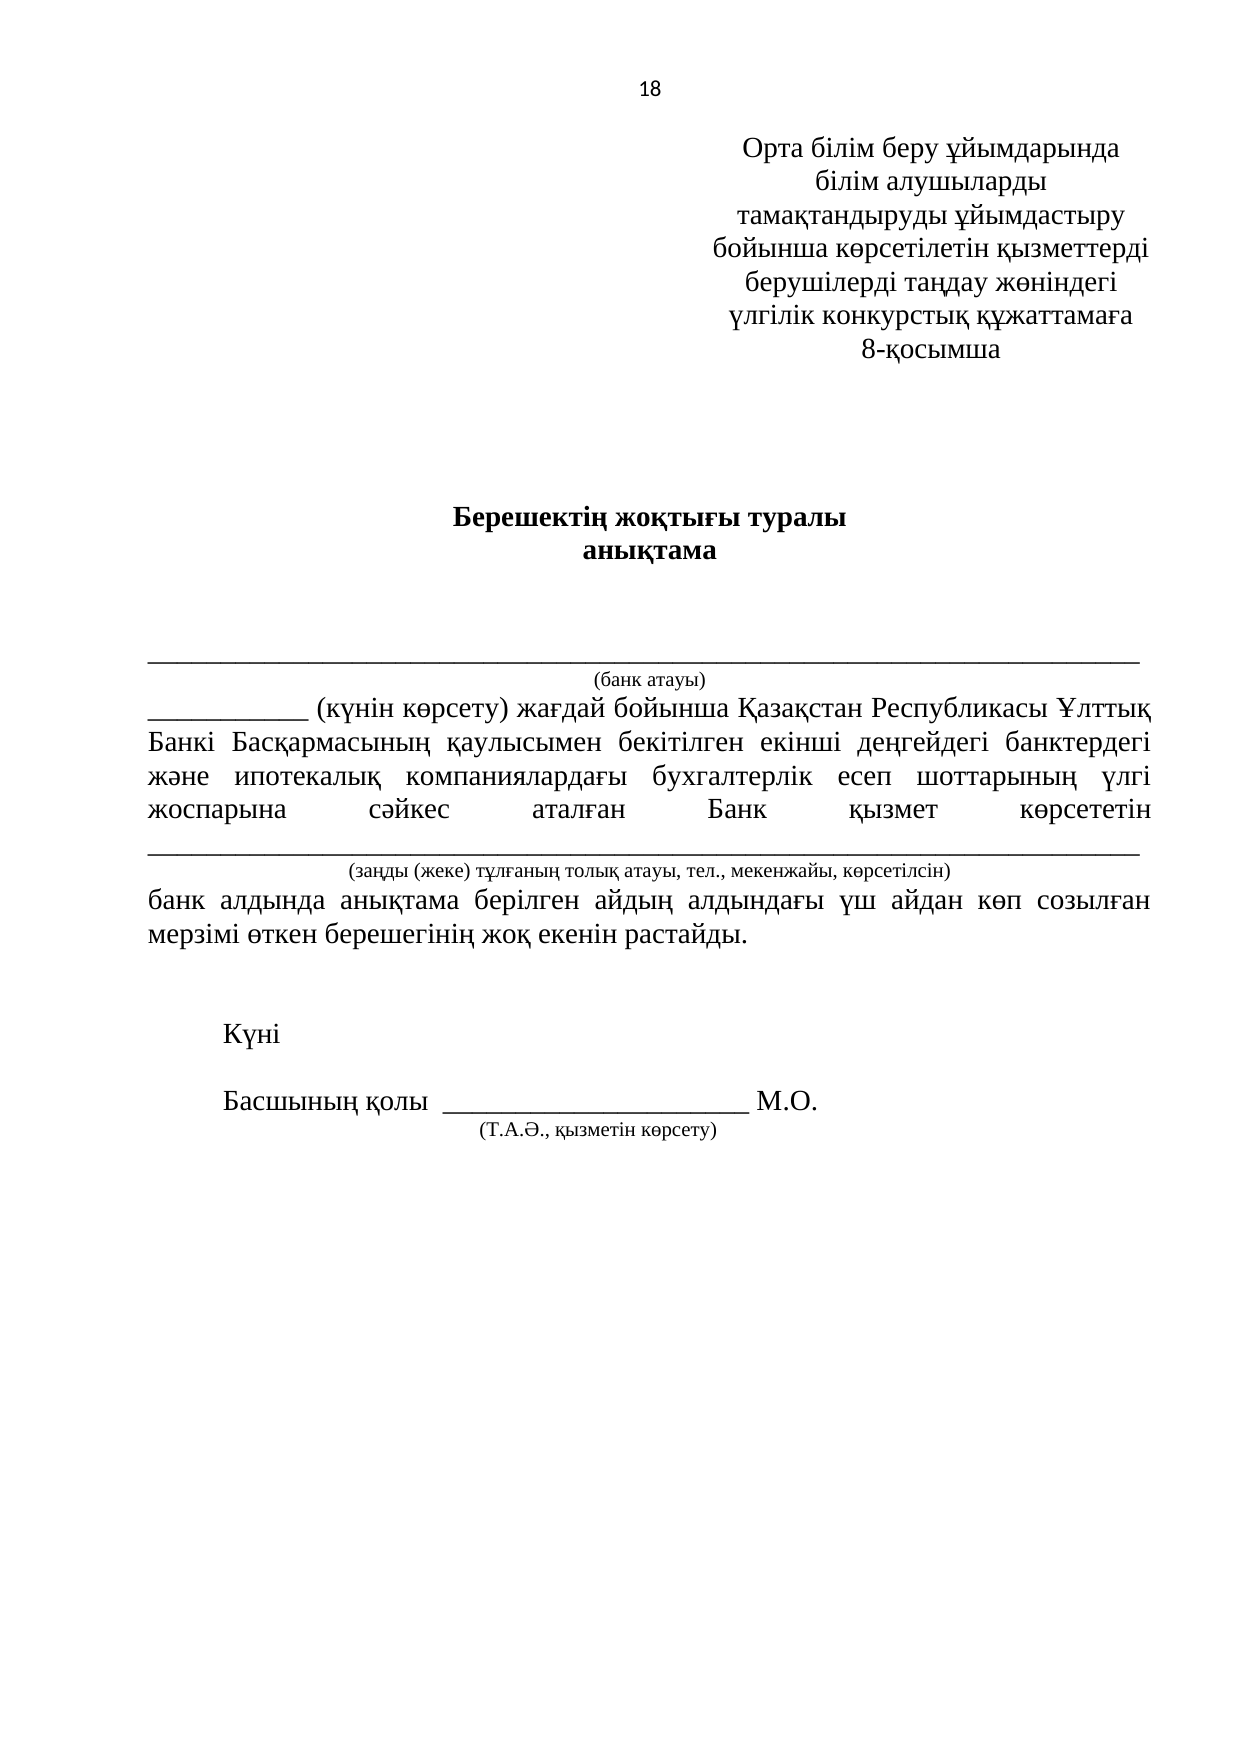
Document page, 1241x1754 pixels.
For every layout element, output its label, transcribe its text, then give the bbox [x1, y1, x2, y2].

text 8-қосымша [710, 331, 1152, 364]
text анықтама [148, 532, 1152, 566]
text Күні [148, 1016, 1152, 1050]
text (заңды (жеке) тұлғаның толық атауы, тел., мекенжайы, көрсетiлciн) [148, 858, 1152, 882]
text банк алдында анықтама берiлген айдың алдындағы үш айдан көп созылған мерзiмi өткен берешегiнiң жоқ екенін растайды. [148, 882, 1152, 949]
text (Т.А.Ә., қызметін көрсету) [148, 1117, 1152, 1141]
text Орта білім беру ұйымдарында білім алушыларды тамақтандыруды ұйымдастыру бойынша көрсетілетін қызметтерді берушілерді таңдау жөніндегі [710, 130, 1152, 297]
text Басшының қолы _____________________ М.О. [148, 1083, 1152, 1117]
text ____________________________________________________________________ [148, 633, 1152, 666]
text үлгілік конкурстық құжаттамаға [710, 297, 1152, 331]
text (банк атауы) [148, 666, 1152, 691]
text Берешектің жоқтығы туралы [148, 499, 1152, 532]
text ___________ (күнін көрсету) жағдай бойынша Қазақстан Республикасы Ұлттық Банкi Басқармасының қаулысымен бекiтiлген екiншi деңгейдегi банктердегi және ипотекалық компаниялардағы бухгалтерлiк есеп шоттарының үлгі жоспарына сәйкес аталған Банк қызмет көрсететін ____________________________________________________________________ [148, 691, 1152, 858]
